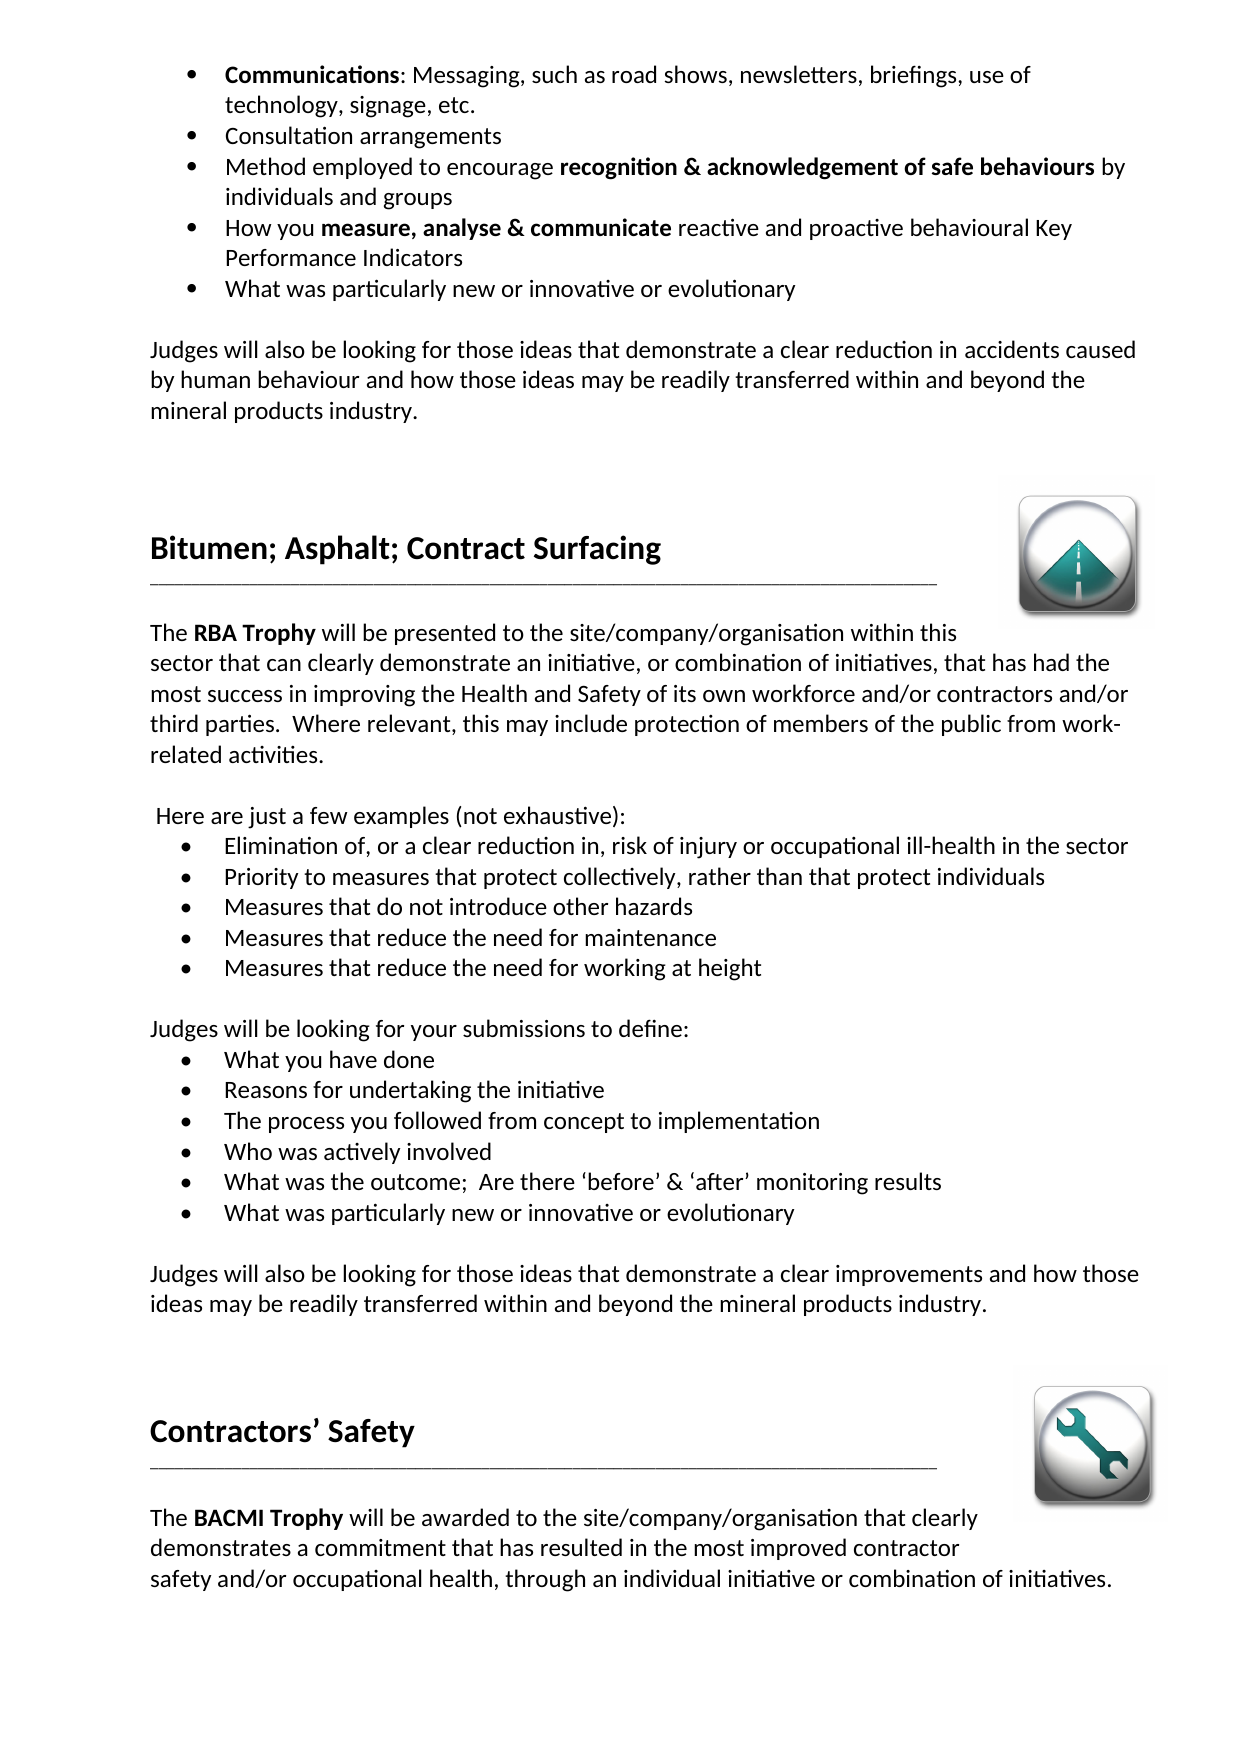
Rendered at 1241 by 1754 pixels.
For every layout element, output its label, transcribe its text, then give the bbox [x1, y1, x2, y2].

text The BACMI Trophy will be awarded to the site/company/organisation that clearly demonstrates a commitment that has resulted in the most improved contractor safety and/or occupational health, through an individual initiative or combination of initiatives. [150, 1502, 1152, 1593]
text • Priority to measures that protect collectively, rather than that protect individuals [179, 861, 1152, 892]
text • Elimination of, or a clear reduction in, risk of injury or occupational ill-health in the sector [179, 831, 1152, 861]
picture [998, 475, 1155, 629]
text _______________________________________________________________________________________________ [150, 1451, 1013, 1471]
text • Measures that reduce the need for working at height [179, 953, 1152, 983]
text • Reasons for undertaking the initiative [179, 1075, 1152, 1105]
text • What you have done [179, 1044, 1152, 1075]
text • Who was actively involved [179, 1136, 1152, 1166]
text Bitumen; Asphalt; Contract Surfacing [150, 527, 983, 568]
text • The process you followed from concept to implementation [179, 1105, 1152, 1136]
text Contractors’ Safety [150, 1410, 1013, 1451]
text _______________________________________________________________________________________________ [150, 568, 983, 588]
text • What was particularly new or innovative or evolutionary [179, 1197, 1152, 1227]
text • Measures that reduce the need for maintenance [179, 922, 1152, 953]
list Method employed to encourage recognition & acknowledgement of safe behaviours by individuals and groups [187, 151, 1152, 212]
text Judges will also be looking for those ideas that demonstrate a clear reduction in accidents caused by human behaviour and how those ideas may be readily transferred within and beyond the mineral products industry. [150, 334, 1152, 425]
text • Measures that do not introduce other hazards [179, 892, 1152, 922]
list Consultation arrangements [187, 120, 1152, 151]
text Judges will be looking for your submissions to define: [150, 1014, 1152, 1044]
text Here are just a few examples (not exhaustive): [150, 800, 1152, 831]
text Judges will also be looking for those ideas that demonstrate a clear improvements and how those ideas may be readily transferred within and beyond the mineral products industry. [150, 1258, 1152, 1319]
text • What was the outcome; Are there ‘before’ & ‘after’ monitoring results [179, 1166, 1152, 1197]
text The RBA Trophy will be presented to the site/company/organisation within this sector that can clearly demonstrate an initiative, or combination of initiatives, that has had the most success in improving the Health and Safety of its own workforce and/or contractors and/or third parties. Where relevant, this may include protection of members of the public from work-related activities. [150, 617, 1152, 769]
list How you measure, analyse & communicate reactive and proactive behavioural Key Performance Indicators [187, 212, 1152, 273]
list Communications: Messaging, such as road shows, newsletters, briefings, use of technology, signage, etc. [187, 59, 1152, 120]
list What was particularly new or innovative or evolutionary [187, 273, 1152, 303]
picture [1013, 1365, 1169, 1522]
